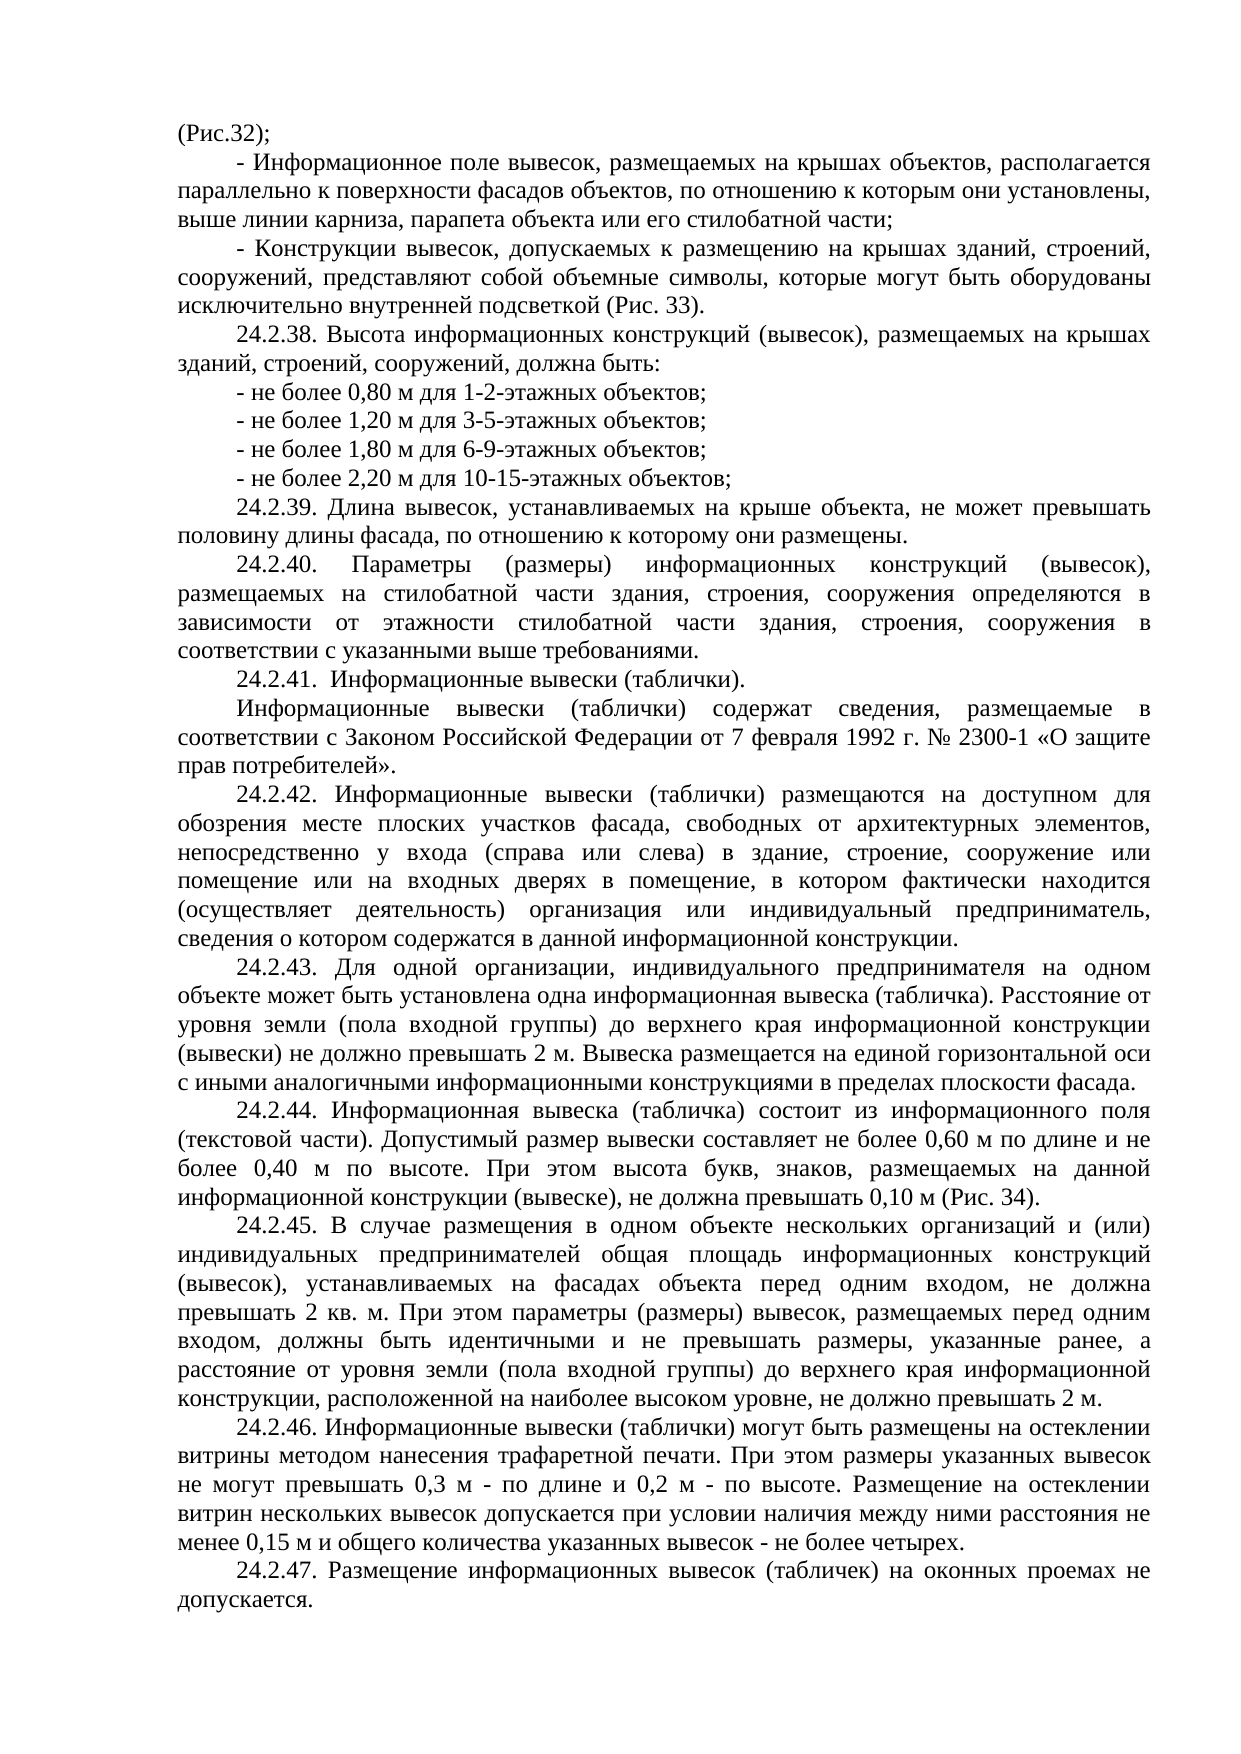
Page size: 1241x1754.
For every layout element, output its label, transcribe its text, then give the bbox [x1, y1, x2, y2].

text 24.2.38. Высота информационных конструкций (вывесок), размещаемых на крышах зданий, строений, сооружений, должна быть: [177, 319, 1152, 377]
text 24.2.39. Длина вывесок, устанавливаемых на крыше объекта, не может превышать половину длины фасада, по отношению к которому они размещены. [177, 492, 1152, 549]
text - не более 0,80 м для 1-2-этажных объектов; [177, 377, 1152, 406]
text 24.2.41. Информационные вывески (таблички). [177, 664, 1152, 693]
text 24.2.43. Для одной организации, индивидуального предпринимателя на одном объекте может быть установлена одна информационная вывеска (табличка). Расстояние от уровня земли (пола входной группы) до верхнего края информационной конструкции (вывески) не должно превышать 2 м. Вывеска размещается на единой горизонтальной оси с иными аналогичными информационными конструкциями в пределах плоскости фасада. [177, 952, 1152, 1096]
text 24.2.42. Информационные вывески (таблички) размещаются на доступном для обозрения месте плоских участков фасада, свободных от архитектурных элементов, непосредственно у входа (справа или слева) в здание, строение, сооружение или помещение или на входных дверях в помещение, в котором фактически находится (осуществляет деятельность) организация или индивидуальный предприниматель, сведения о котором содержатся в данной информационной конструкции. [177, 779, 1152, 952]
text - Информационное поле вывесок, размещаемых на крышах объектов, располагается параллельно к поверхности фасадов объектов, по отношению к которым они установлены, выше линии карниза, парапета объекта или его стилобатной части; [177, 147, 1152, 233]
text 24.2.40. Параметры (размеры) информационных конструкций (вывесок), размещаемых на стилобатной части здания, строения, сооружения определяются в зависимости от этажности стилобатной части здания, строения, сооружения в соответствии с указанными выше требованиями. [177, 549, 1152, 664]
text - не более 1,20 м для 3-5-этажных объектов; [177, 406, 1152, 434]
text Информационные вывески (таблички) содержат сведения, размещаемые в соответствии с Законом Российской Федерации от 7 февраля 1992 г. № 2300-1 «О защите прав потребителей». [177, 693, 1152, 779]
text 24.2.44. Информационная вывеска (табличка) состоит из информационного поля (текстовой части). Допустимый размер вывески составляет не более 0,60 м по длине и не более 0,40 м по высоте. При этом высота букв, знаков, размещаемых на данной информационной конструкции (вывеске), не должна превышать 0,10 м (Рис. 34). [177, 1096, 1152, 1211]
text 24.2.46. Информационные вывески (таблички) могут быть размещены на остеклении витрины методом нанесения трафаретной печати. При этом размеры указанных вывесок не могут превышать 0,3 м - по длине и 0,2 м - по высоте. Размещение на остеклении витрин нескольких вывесок допускается при условии наличия между ними расстояния не менее 0,15 м и общего количества указанных вывесок - не более четырех. [177, 1412, 1152, 1556]
text 24.2.45. В случае размещения в одном объекте нескольких организаций и (или) индивидуальных предпринимателей общая площадь информационных конструкций (вывесок), устанавливаемых на фасадах объекта перед одним входом, не должна превышать 2 кв. м. При этом параметры (размеры) вывесок, размещаемых перед одним входом, должны быть идентичными и не превышать размеры, указанные ранее, а расстояние от уровня земли (пола входной группы) до верхнего края информационной конструкции, расположенной на наиболее высоком уровне, не должно превышать 2 м. [177, 1211, 1152, 1412]
text - не более 1,80 м для 6-9-этажных объектов; [177, 434, 1152, 463]
text - Конструкции вывесок, допускаемых к размещению на крышах зданий, строений, сооружений, представляют собой объемные символы, которые могут быть оборудованы исключительно внутренней подсветкой (Рис. 33). [177, 233, 1152, 319]
text - не более 2,20 м для 10-15-этажных объектов; [177, 463, 1152, 492]
text 24.2.47. Размещение информационных вывесок (табличек) на оконных проемах не допускается. [177, 1556, 1152, 1613]
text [177, 118, 1152, 147]
